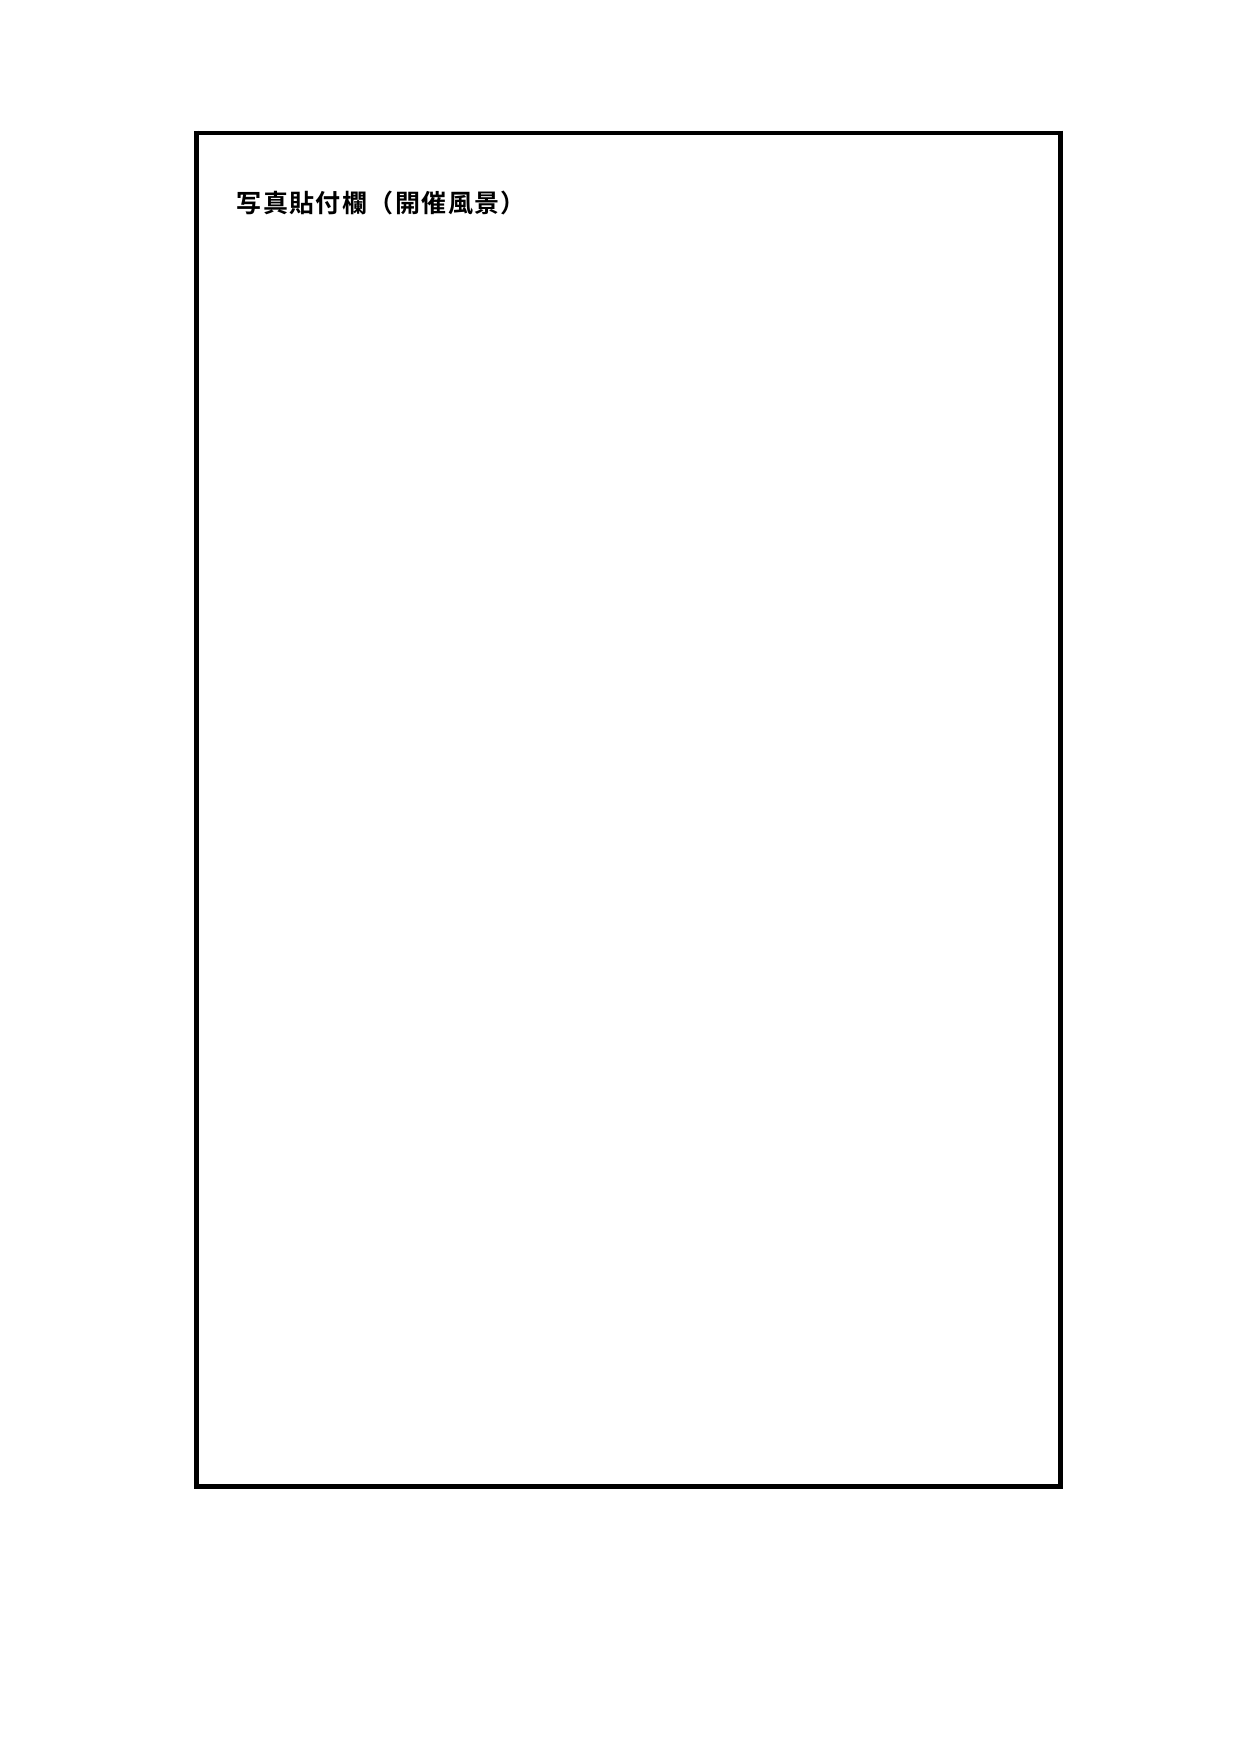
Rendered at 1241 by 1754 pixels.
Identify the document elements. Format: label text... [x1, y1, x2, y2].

table_header 写真貼付欄（開催風景） [199, 135, 1058, 1484]
